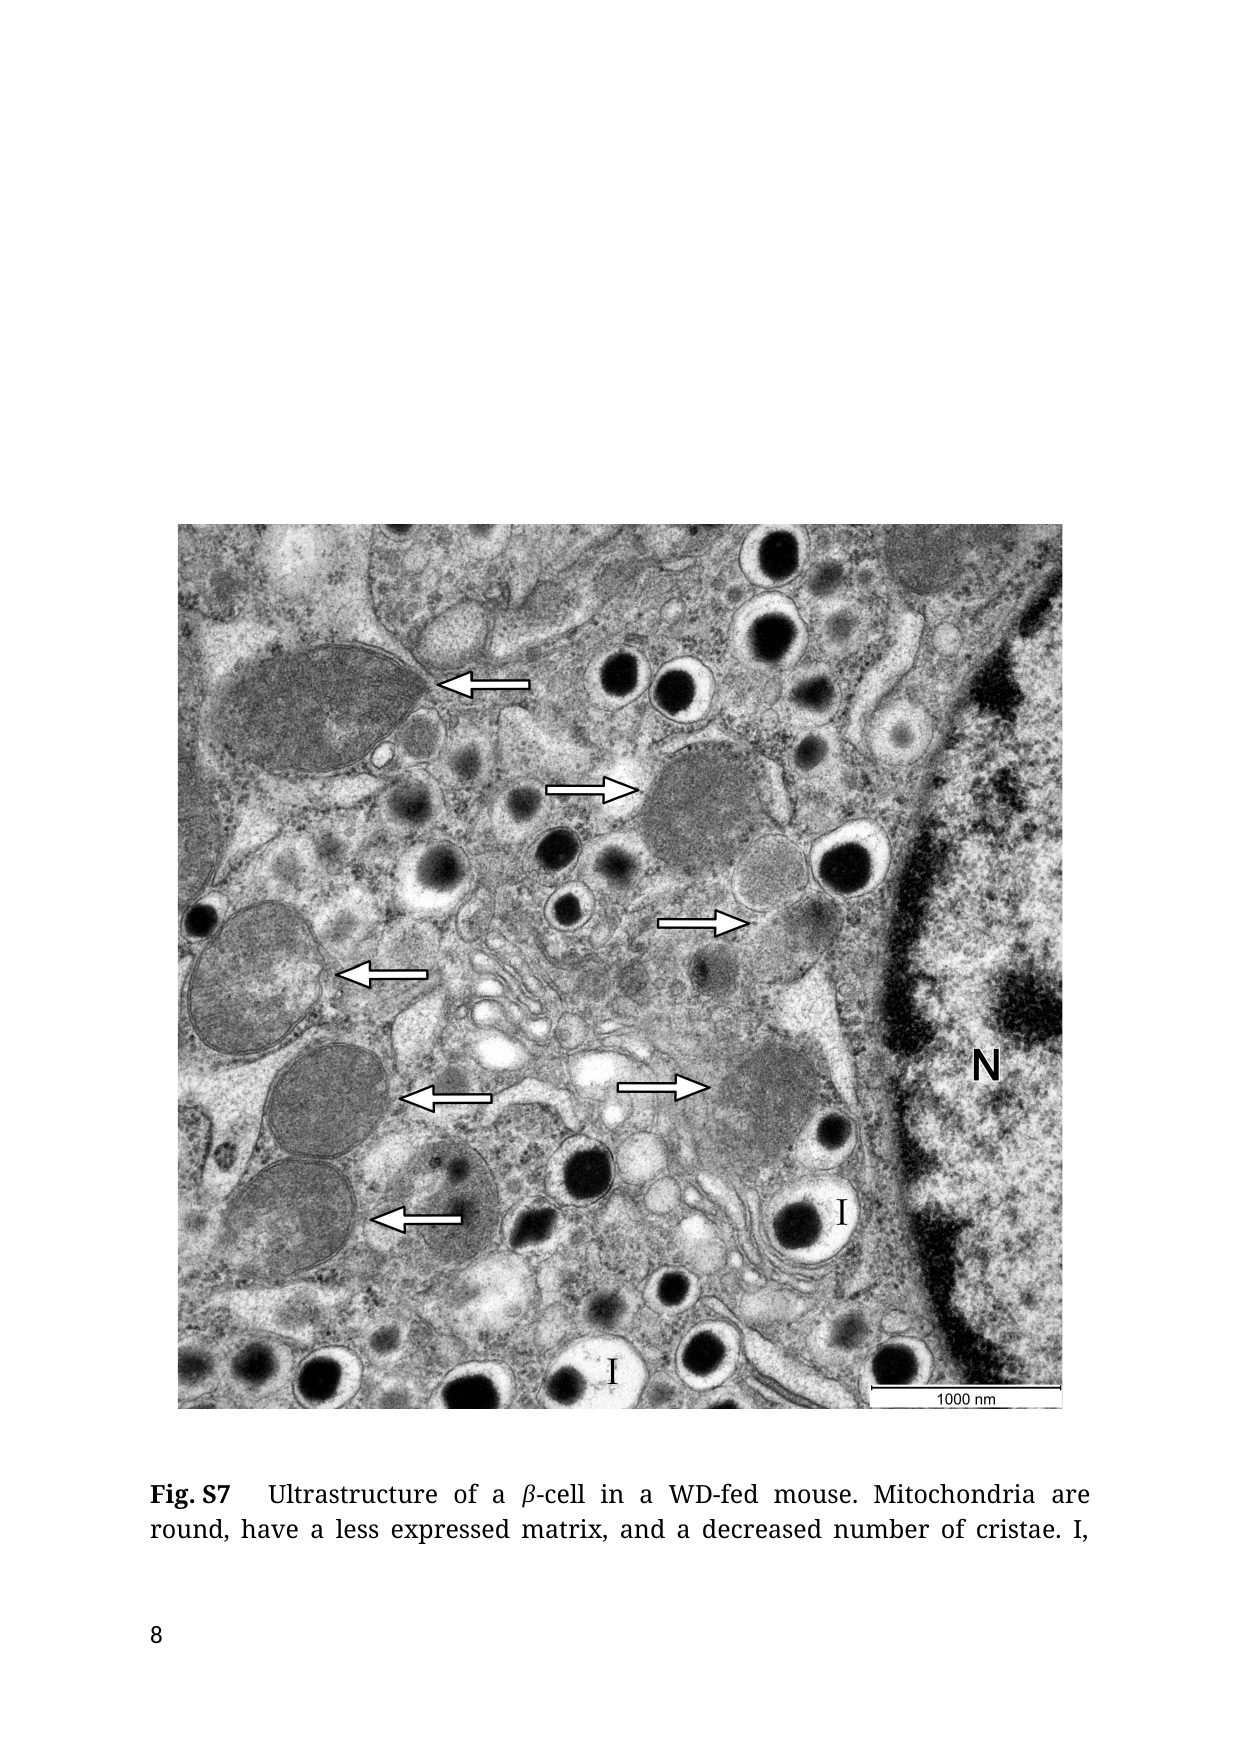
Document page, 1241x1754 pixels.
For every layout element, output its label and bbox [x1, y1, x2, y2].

text [150, 1477, 1090, 1545]
picture [177, 524, 1063, 1409]
